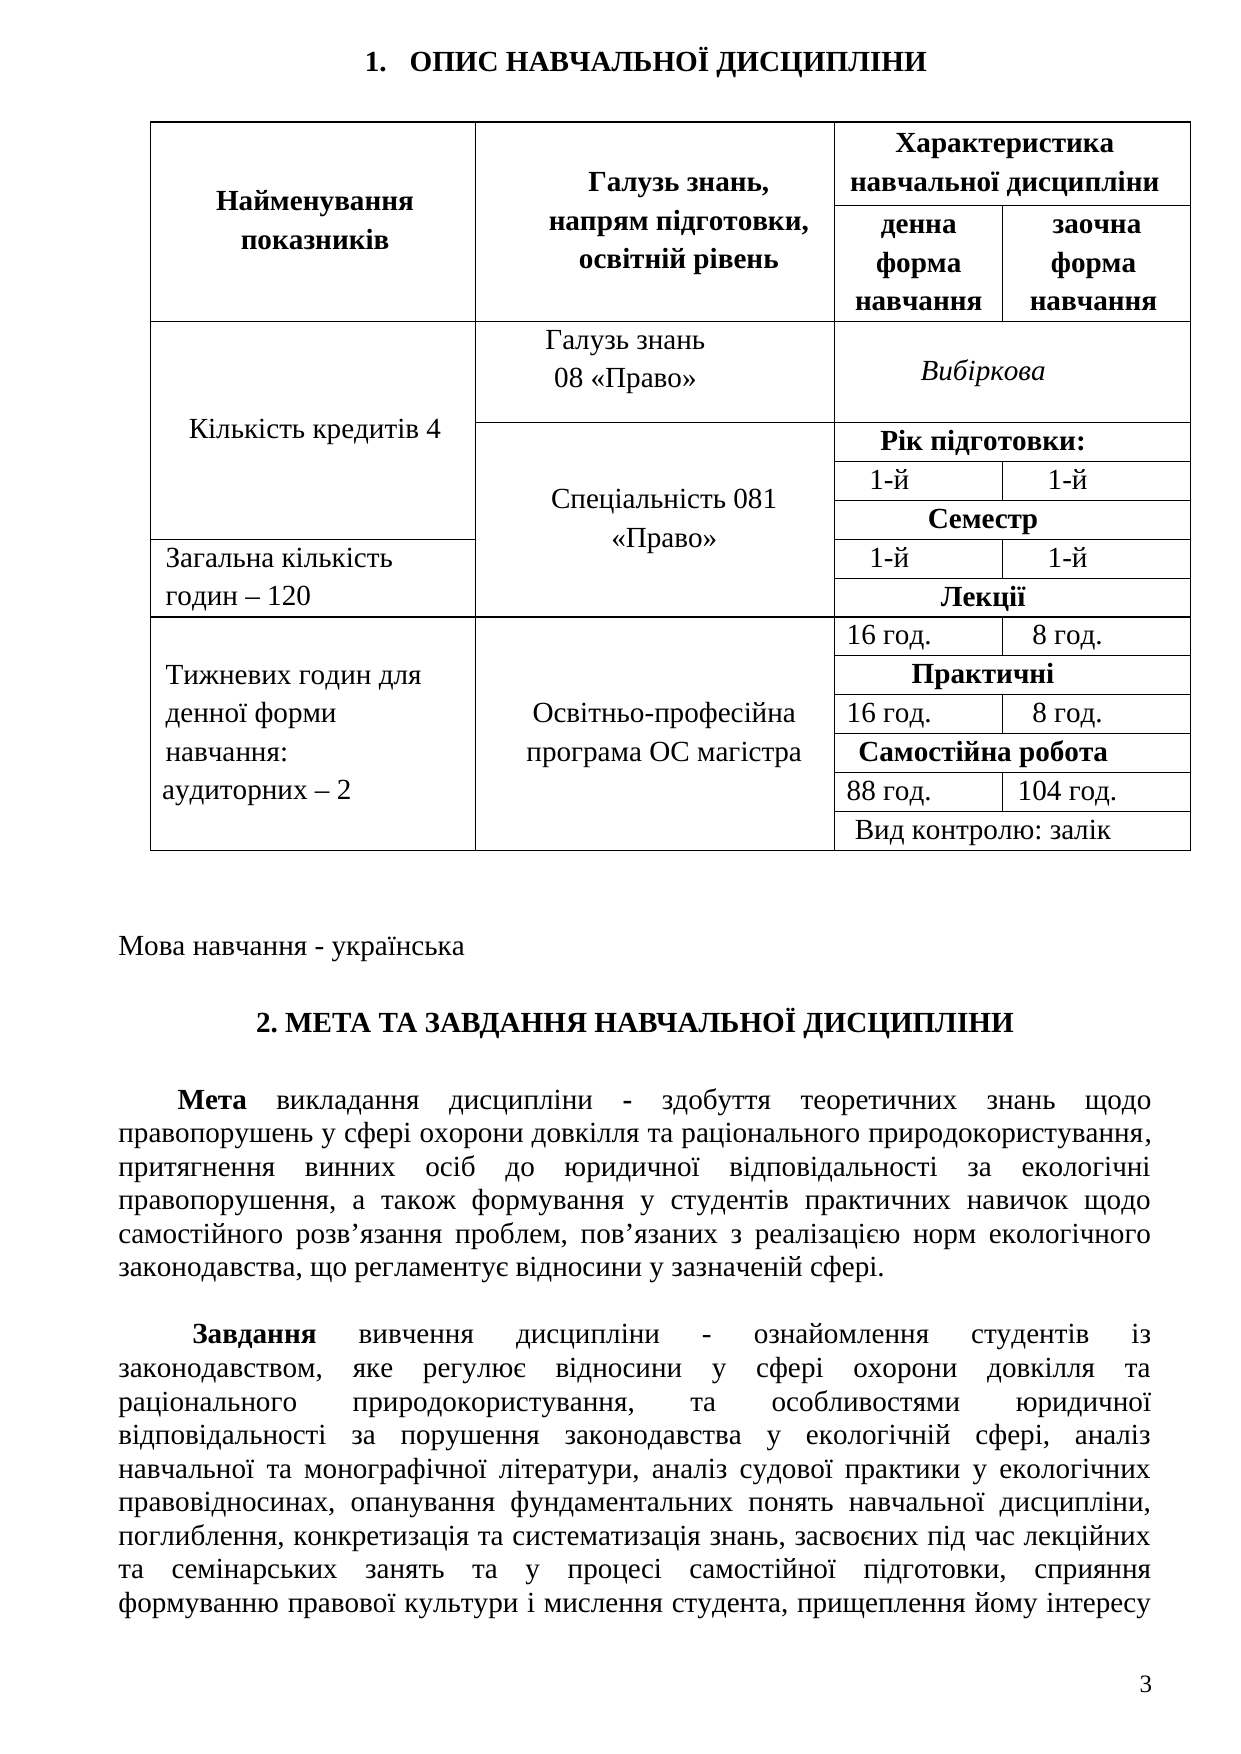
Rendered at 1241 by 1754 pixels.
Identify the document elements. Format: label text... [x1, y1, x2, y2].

table_header Характеристика навчальної дисципліни [835, 123, 1190, 205]
text Мова навчання - українська [118, 928, 1152, 961]
text Мета викладання дисципліни - здобуття теоретичних знань щодо правопорушень у сфері охорони довкілля та раціонального природокористування, притягнення винних осіб до юридичної відповідальності за екологічні правопорушення, а також формування у студентів практичних навичок щодо самостійного розв’язання проблем, пов’язаних з реалізацією норм екологічного законодавства, що регламентує відносини у зазначеній сфері. [118, 1082, 1152, 1283]
table_header Найменування показників [151, 123, 475, 321]
table_header Галузь знань, напрям підготовки, освітній рівень [476, 123, 834, 321]
table_cell Загальна кількість годин – 120 [151, 540, 475, 616]
table_cell Тижневих годин для денної форми навчання: аудиторних – 2 [151, 618, 475, 849]
table_cell Лекції [835, 579, 1190, 616]
table_cell 1-й [835, 462, 1002, 500]
table_cell Вибіркова [835, 322, 1190, 422]
table_cell Вид контролю: залік [835, 812, 1190, 849]
table_cell 104 год. [1003, 773, 1190, 811]
table_cell 1-й [835, 540, 1002, 578]
table_cell денна форма навчання [835, 206, 1002, 321]
table_cell 1-й [1003, 462, 1190, 500]
table_cell 8 год. [1003, 618, 1190, 655]
table_cell Кількість кредитів 4 [151, 322, 475, 539]
table_cell 16 год. [835, 618, 1002, 655]
table_cell Самостійна робота [835, 734, 1190, 772]
table_cell Галузь знань 08 «Право» [476, 322, 834, 422]
table_cell 1-й [1003, 540, 1190, 578]
table_cell Практичні [835, 656, 1190, 694]
table_cell 88 год. [835, 773, 1002, 811]
table_cell Освітньо-професійна програма ОС магістра [476, 618, 834, 849]
subtitle 2. МЕТА ТА ЗАВДАННЯ НАВЧАЛЬНОЇ ДИСЦИПЛІНИ [0, 1005, 1152, 1038]
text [118, 1317, 1152, 1618]
table_cell Рік підготовки: [835, 423, 1190, 461]
list ОПИС НАВЧАЛЬНОЇ ДИСЦИПЛІНИ [140, 44, 1152, 78]
table_cell заочна форма навчання [1003, 206, 1190, 321]
table_cell Семестр [835, 501, 1190, 539]
table_cell 16 год. [835, 695, 1002, 733]
table_cell 8 год. [1003, 695, 1190, 733]
table_cell Спеціальність 081 «Право» [476, 423, 834, 616]
